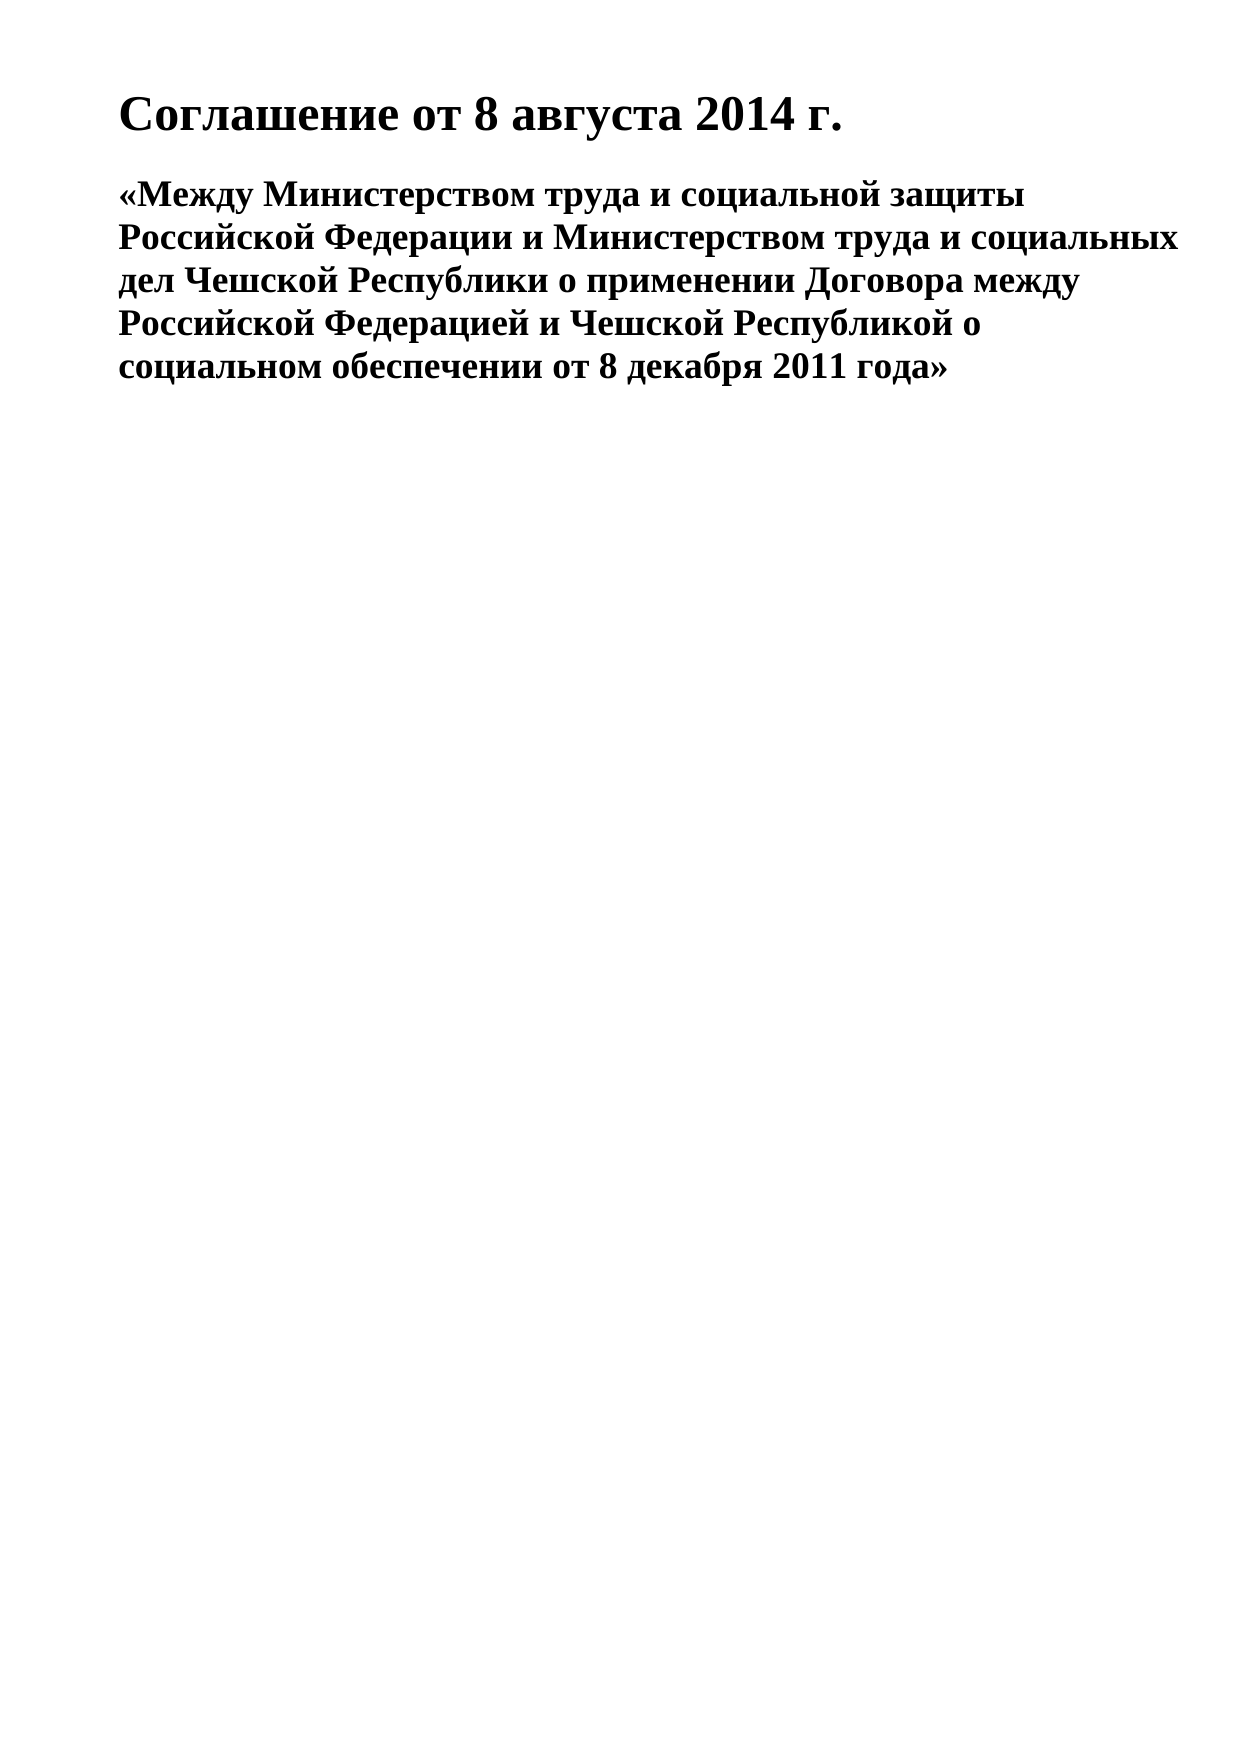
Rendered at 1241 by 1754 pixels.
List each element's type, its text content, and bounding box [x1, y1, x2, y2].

subtitle Соглашение от 8 августа 2014 г. [118, 84, 1181, 142]
subtitle «Между Министерством труда и социальной защиты Российской Федерации и Министерством труда и социальных дел Чешской Республики о применении Договора между Российской Федерацией и Чешской Республикой о социальном обеспечении от 8 декабря 2011 года» [118, 171, 1181, 387]
